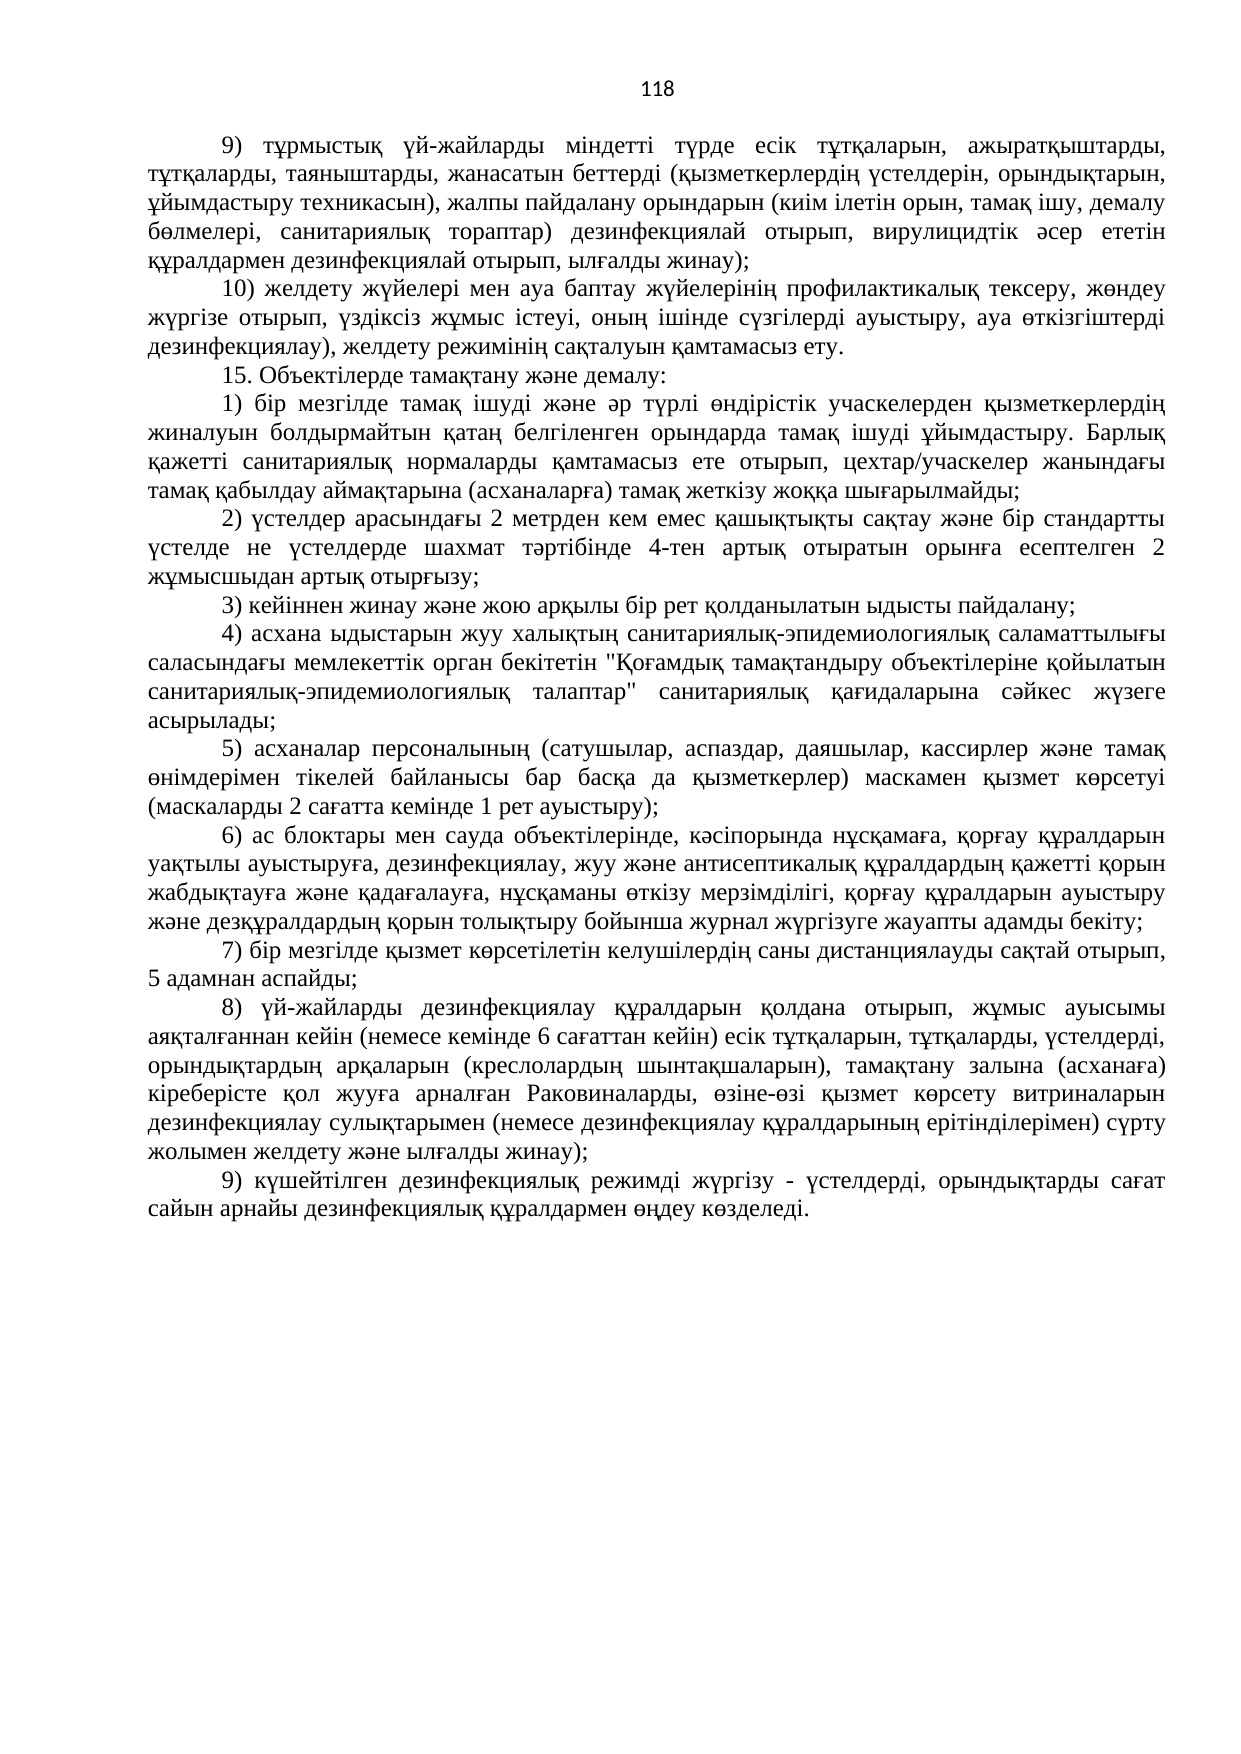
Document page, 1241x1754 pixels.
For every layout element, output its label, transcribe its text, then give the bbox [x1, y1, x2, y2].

text 15. Объектілерде тамақтану және демалу: [148, 360, 1167, 388]
text 5) асханалар персоналының (сатушылар, аспаздар, даяшылар, кассирлер және тамақ өнімдерімен тікелей байланысы бар басқа да қызметкерлер) маскамен қызмет көрсетуі (маскаларды 2 сағатта кемінде 1 рет ауыстыру); [148, 733, 1167, 820]
text 9) тұрмыстық үй-жайларды міндетті түрде есік тұтқаларын, ажыратқыштарды, тұтқаларды, таяныштарды, жанасатын беттерді (қызметкерлердің үстелдерін, орындықтарын, ұйымдастыру техникасын), жалпы пайдалану орындарын (киім ілетін орын, тамақ ішу, демалу бөлмелері, санитариялық тораптар) дезинфекциялай отырып, вирулицидтік әсер ететін құралдармен дезинфекциялай отырып, ылғалды жинау); [148, 130, 1167, 273]
text 4) асхана ыдыстарын жуу халықтың санитариялық-эпидемиологиялық саламаттылығы саласындағы мемлекеттік орган бекітетін "Қоғамдық тамақтандыру объектілеріне қойылатын санитариялық-эпидемиологиялық талаптар" санитариялық қағидаларына сәйкес жүзеге асырылады; [148, 618, 1167, 733]
text 9) күшейтілген дезинфекциялық режимді жүргізу - үстелдерді, орындықтарды сағат сайын арнайы дезинфекциялық құралдармен өңдеу көзделеді. [148, 1165, 1167, 1222]
text 2) үстелдер арасындағы 2 метрден кем емес қашықтықты сақтау және бір стандартты үстелде не үстелдерде шахмат тәртібінде 4-тен артық отыратын орынға есептелген 2 жұмысшыдан артық отырғызу; [148, 503, 1167, 590]
text 1) бір мезгілде тамақ ішуді және әр түрлі өндірістік учаскелерден қызметкерлердің жиналуын болдырмайтын қатаң белгіленген орындарда тамақ ішуді ұйымдастыру. Барлық қажетті санитариялық нормаларды қамтамасыз ете отырып, цехтар/учаскелер жанындағы тамақ қабылдау аймақтарына (асханаларға) тамақ жеткізу жоққа шығарылмайды; [148, 388, 1167, 503]
text 3) кейіннен жинау және жою арқылы бір рет қолданылатын ыдысты пайдалану; [148, 590, 1167, 618]
text 7) бір мезгілде қызмет көрсетілетін келушілердің саны дистанциялауды сақтай отырып, 5 адамнан аспайды; [148, 935, 1167, 992]
text 8) үй-жайларды дезинфекциялау құралдарын қолдана отырып, жұмыс ауысымы аяқталғаннан кейін (немесе кемінде 6 сағаттан кейін) есік тұтқаларын, тұтқаларды, үстелдерді, орындықтардың арқаларын (креслолардың шынтақшаларын), тамақтану залына (асханаға) кіреберісте қол жууға арналған Раковиналарды, өзіне-өзі қызмет көрсету витриналарын дезинфекциялау сулықтарымен (немесе дезинфекциялау құралдарының ерітінділерімен) сүрту жолымен желдету және ылғалды жинау); [148, 992, 1167, 1165]
text 10) желдету жүйелері мен ауа баптау жүйелерінің профилактикалық тексеру, жөндеу жүргізе отырып, үздіксіз жұмыс істеуі, оның ішінде сүзгілерді ауыстыру, ауа өткізгіштерді дезинфекциялау), желдету режимінің сақталуын қамтамасыз ету. [148, 273, 1167, 360]
text 6) ас блоктары мен сауда объектілерінде, кәсіпорында нұсқамаға, қорғау құралдарын уақтылы ауыстыруға, дезинфекциялау, жуу және антисептикалық құралдардың қажетті қорын жабдықтауға және қадағалауға, нұсқаманы өткізу мерзімділігі, қорғау құралдарын ауыстыру және дезқұралдардың қорын толықтыру бойынша журнал жүргізуге жауапты адамды бекіту; [148, 820, 1167, 935]
